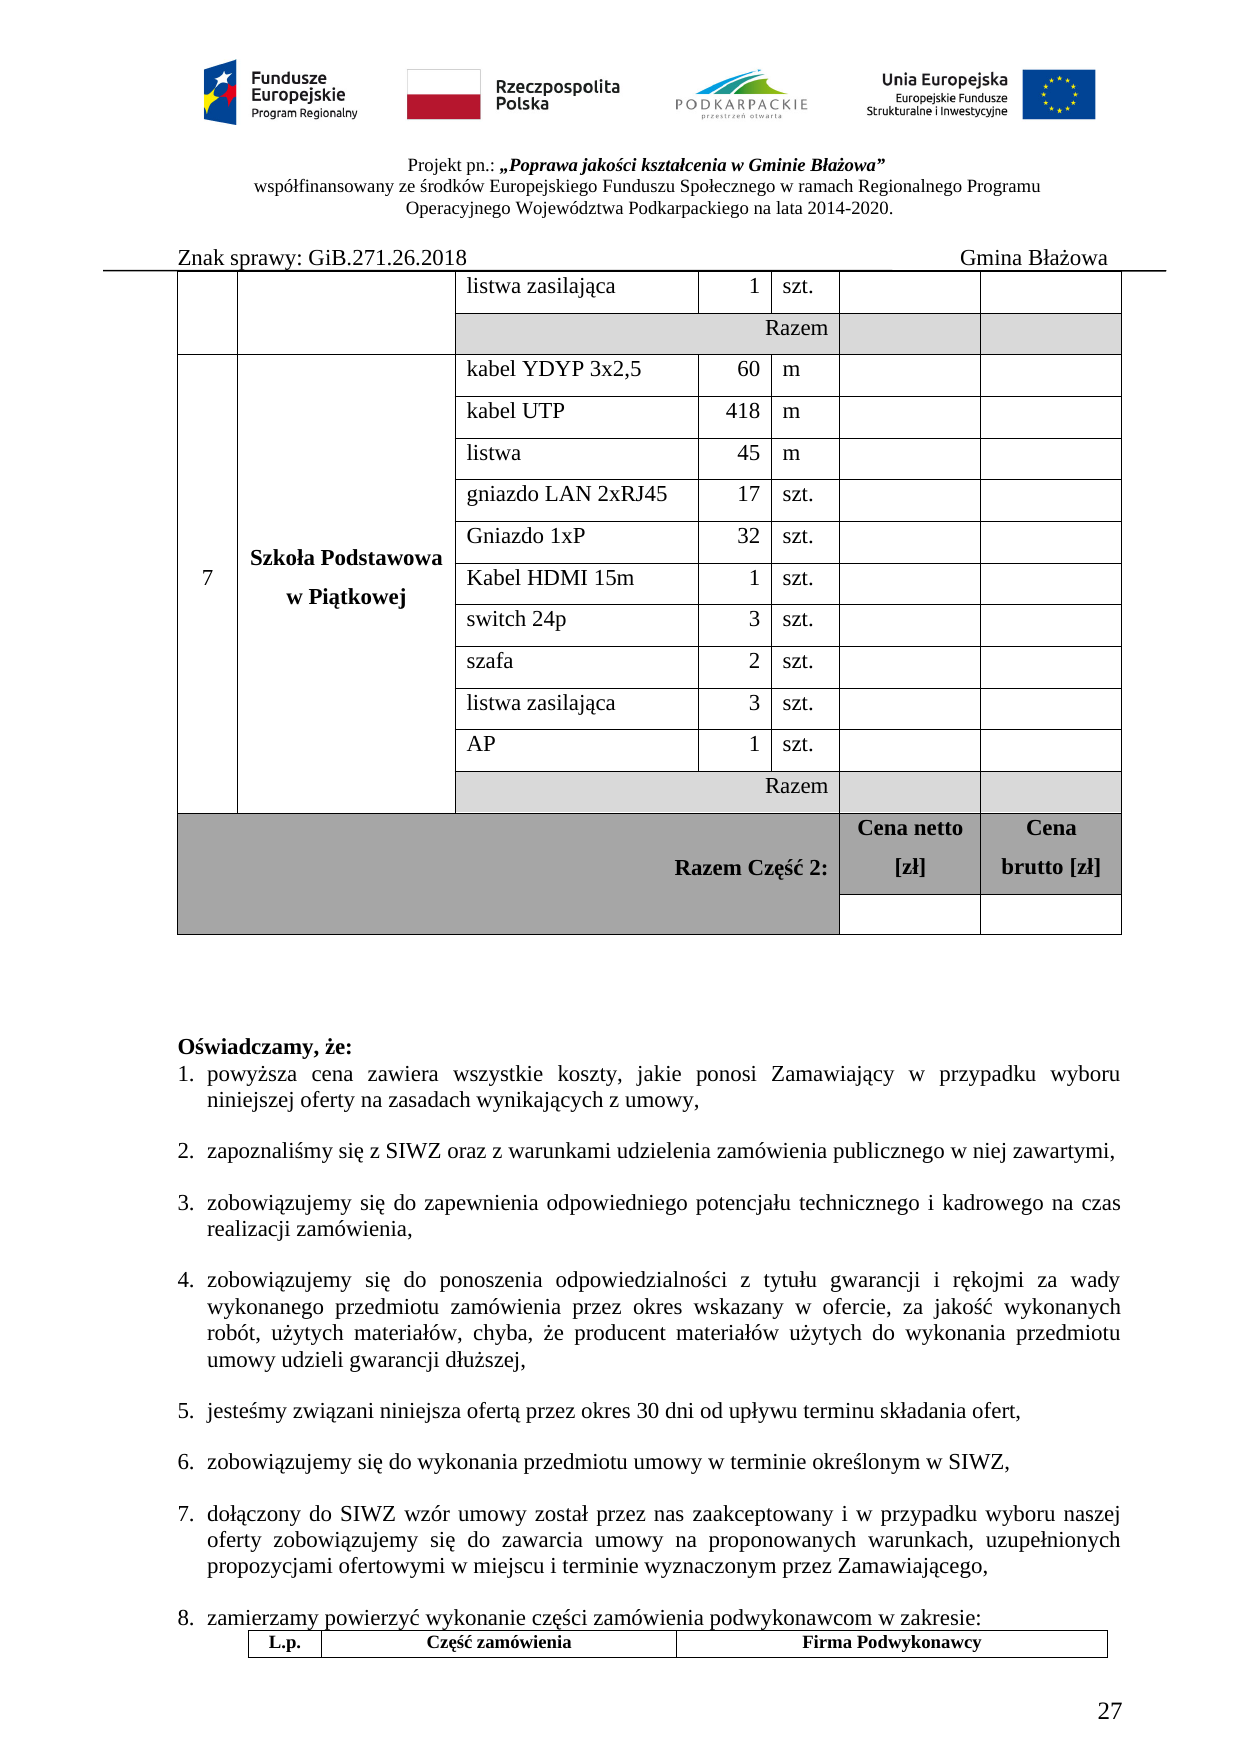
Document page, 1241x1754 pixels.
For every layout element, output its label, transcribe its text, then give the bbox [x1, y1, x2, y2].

list zobowiązujemy się do ponoszenia odpowiedzialności z tytułu gwarancji i rękojmi za wady wykonanego przedmiotu zamówienia przez okres wskazany w ofercie, za jakość wykonanych robót, użytych materiałów, chyba, że producent materiałów użytych do wykonania przedmiotu umowy udzieli gwarancji dłuższej, [177, 1267, 1122, 1372]
table_cell [981, 605, 1121, 646]
list zobowiązujemy się do zapewnienia odpowiedniego potencjału technicznego i kadrowego na czas realizacji zamówienia, [177, 1189, 1122, 1242]
table_cell switch 24p [456, 605, 698, 646]
table_cell szt. [772, 605, 839, 646]
table_cell szt. [772, 689, 839, 729]
list dołączony do SIWZ wzór umowy został przez nas zaakceptowany i w przypadku wyboru naszej oferty zobowiązujemy się do zawarcia umowy na proponowanych warunkach, uzupełnionych propozycjami ofertowymi w miejscu i terminie wyznaczonym przez Zamawiającego, [177, 1500, 1122, 1579]
table_cell 7 [178, 355, 237, 812]
table_cell [981, 397, 1121, 437]
table_cell kabel UTP [456, 397, 698, 437]
table_cell 45 [699, 439, 771, 479]
table_cell [981, 439, 1121, 479]
table_cell 17 [699, 480, 771, 521]
table_cell Razem Część 2: [178, 814, 839, 934]
table_cell szt. [772, 522, 839, 562]
table_cell gniazdo LAN 2xRJ45 [456, 480, 698, 521]
table_cell [981, 522, 1121, 562]
table_cell 3 [699, 689, 771, 729]
list zamierzamy powierzyć wykonanie części zamówienia podwykonawcom w zakresie: [177, 1604, 1122, 1630]
table_cell [981, 480, 1121, 521]
table_cell 32 [699, 522, 771, 562]
table_cell [981, 355, 1121, 396]
table_cell Razem [456, 772, 839, 812]
table_cell szt. [772, 272, 839, 312]
text Oświadczamy, że: [177, 1033, 1122, 1060]
table_cell [840, 314, 980, 354]
table_cell [840, 605, 980, 646]
table_cell szt. [772, 647, 839, 687]
table_cell [981, 272, 1121, 312]
table_cell [981, 314, 1121, 354]
table_cell szt. [772, 480, 839, 521]
list jesteśmy związani niniejsza ofertą przez okres 30 dni od upływu terminu składania ofert, [177, 1397, 1122, 1423]
table_cell Cena netto [zł] [840, 814, 980, 894]
table_cell m [772, 439, 839, 479]
table_cell [840, 772, 980, 812]
table_cell [840, 730, 980, 771]
table_cell [840, 895, 980, 934]
table_cell 1 [699, 564, 771, 604]
table_cell listwa [456, 439, 698, 479]
table_cell m [772, 355, 839, 396]
table_cell [981, 564, 1121, 604]
list powyższa cena zawiera wszystkie koszty, jakie ponosi Zamawiający w przypadku wyboru niniejszej oferty na zasadach wynikających z umowy, [177, 1060, 1122, 1112]
table_cell 1 [699, 730, 771, 771]
table_cell [981, 689, 1121, 729]
table_cell 1 [699, 272, 771, 312]
table_cell [981, 647, 1121, 687]
table_header L.p. [249, 1631, 321, 1657]
table_cell [840, 355, 980, 396]
table_cell szt. [772, 730, 839, 771]
table_cell [840, 564, 980, 604]
table_cell szt. [772, 564, 839, 604]
table_cell szafa [456, 647, 698, 687]
picture [203, 59, 1096, 125]
table_cell Cena brutto [zł] [981, 814, 1121, 894]
table_header Część zamówienia [322, 1631, 676, 1657]
table_cell Razem [456, 314, 839, 354]
table_cell [840, 272, 980, 312]
table_header Firma Podwykonawcy [677, 1631, 1107, 1657]
table_cell [981, 772, 1121, 812]
table_cell [840, 689, 980, 729]
table_cell [840, 480, 980, 521]
table_cell [840, 522, 980, 562]
list zobowiązujemy się do wykonania przedmiotu umowy w terminie określonym w SIWZ, [177, 1448, 1122, 1475]
table_cell 60 [699, 355, 771, 396]
table_cell [840, 647, 980, 687]
table_cell Gniazdo 1xP [456, 522, 698, 562]
table_cell m [772, 397, 839, 437]
table_cell [840, 397, 980, 437]
table_cell kabel YDYP 3x2,5 [456, 355, 698, 396]
table_cell [981, 730, 1121, 771]
table_cell Kabel HDMI 15m [456, 564, 698, 604]
table_cell 2 [699, 647, 771, 687]
table_cell listwa zasilająca [456, 689, 698, 729]
table_cell [981, 895, 1121, 934]
table_cell 418 [699, 397, 771, 437]
table_cell Szkoła Podstawowa w Piątkowej [238, 355, 455, 812]
table_cell listwa zasilająca [456, 272, 698, 312]
table_cell [840, 439, 980, 479]
table_cell 3 [699, 605, 771, 646]
list zapoznaliśmy się z SIWZ oraz z warunkami udzielenia zamówienia publicznego w niej zawartymi, [177, 1137, 1122, 1164]
table_cell AP [456, 730, 698, 771]
